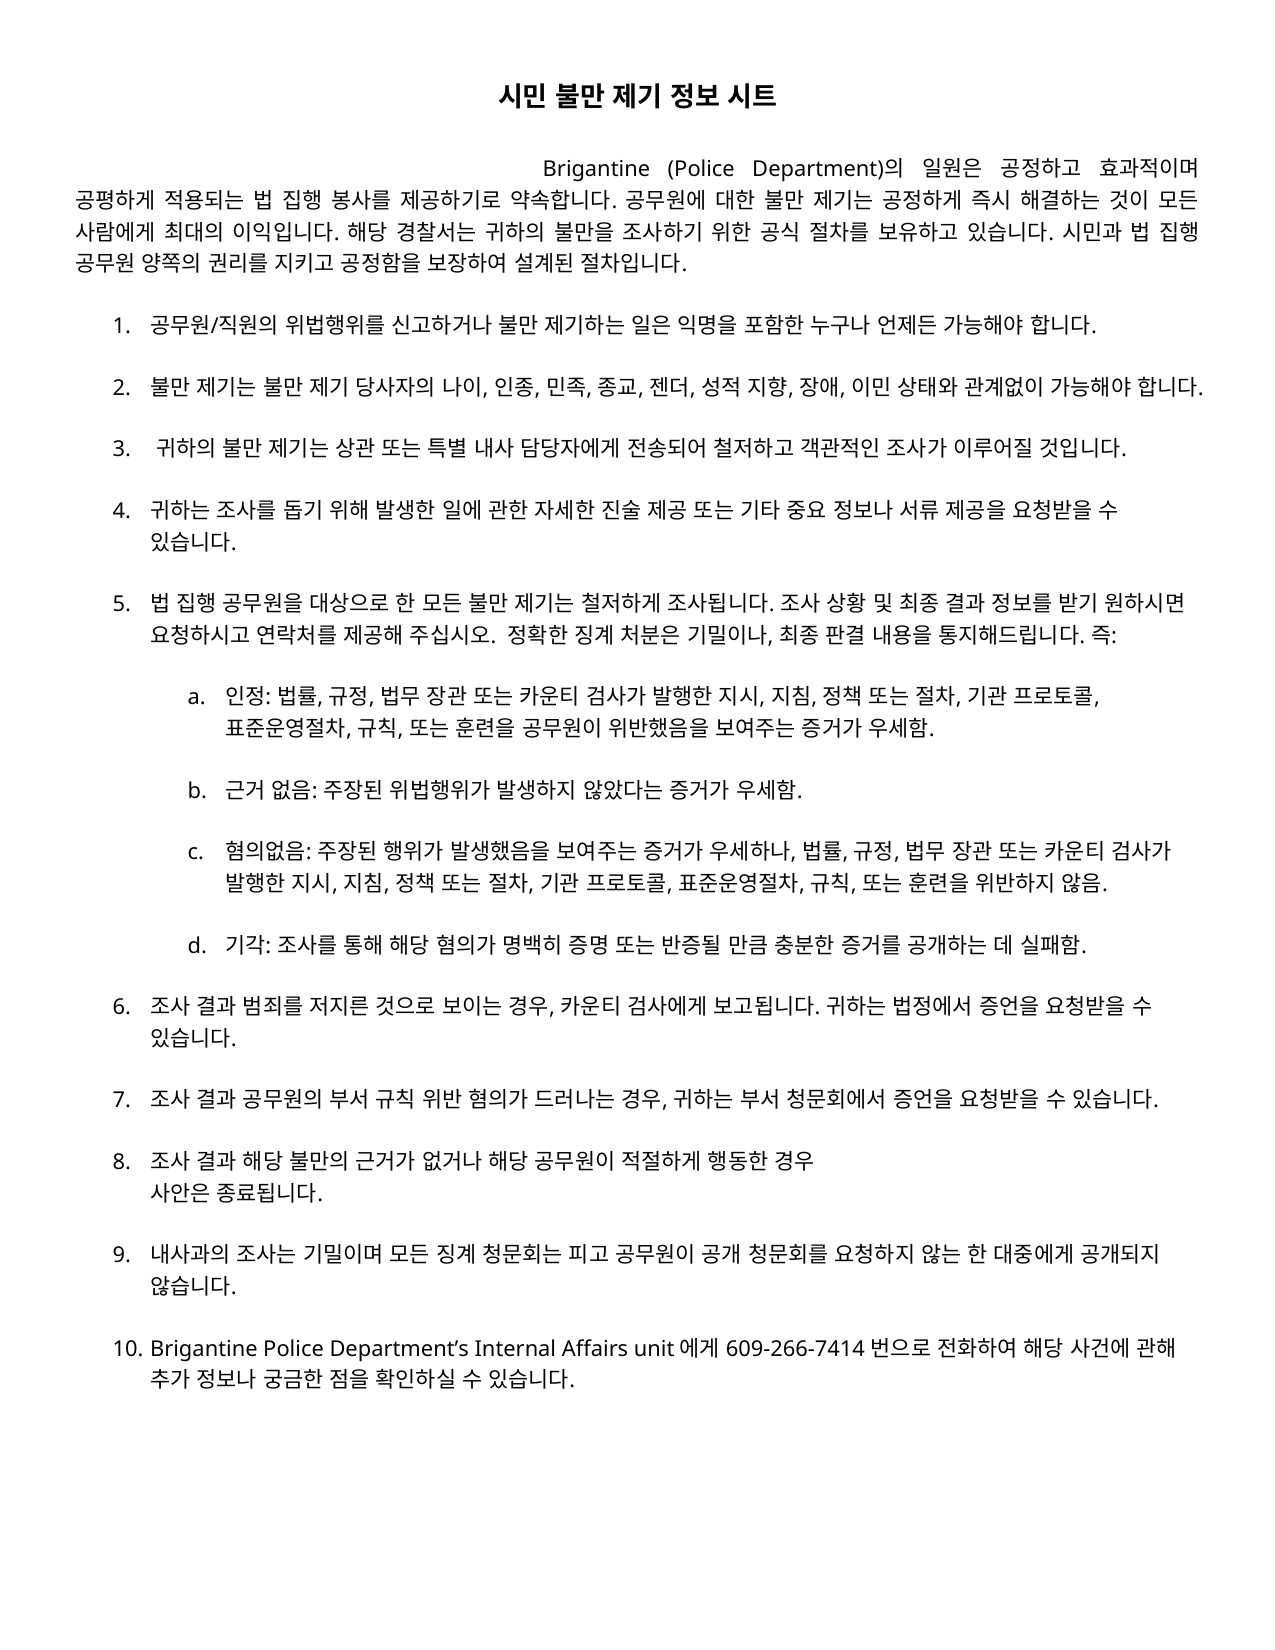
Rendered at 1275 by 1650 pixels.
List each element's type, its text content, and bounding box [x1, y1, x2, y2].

list 인정: 법률, 규정, 법무 장관 또는 카운티 검사가 발행한 지시, 지침, 정책 또는 절차, 기관 프로토콜, 표준운영절차, 규칙, 또는 훈련을 공무원이 위반했음을 보여주는 증거가 우세함. [187, 679, 1200, 743]
text Brigantine (Police Department)의 일원은 공정하고 효과적이며 공평하게 적용되는 법 집행 봉사를 제공하기로 약속합니다. 공무원에 대한 불만 제기는 공정하게 즉시 해결하는 것이 모든 사람에게 최대의 이익입니다. 해당 경찰서는 귀하의 불만을 조사하기 위한 공식 절차를 보유하고 있습니다. 시민과 법 집행 공무원 양쪽의 권리를 지키고 공정함을 보장하여 설계된 절차입니다. [75, 151, 1200, 278]
list 근거 없음: 주장된 위법행위가 발생하지 않았다는 증거가 우세함. [187, 773, 1200, 804]
list 혐의없음: 주장된 행위가 발생했음을 보여주는 증거가 우세하나, 법률, 규정, 법무 장관 또는 카운티 검사가 발행한 지시, 지침, 정책 또는 절차, 기관 프로토콜, 표준운영절차, 규칙, 또는 훈련을 위반하지 않음. [187, 834, 1200, 898]
list 조사 결과 공무원의 부서 규칙 위반 혐의가 드러나는 경우, 귀하는 부서 청문회에서 증언을 요청받을 수 있습니다. [112, 1082, 1200, 1114]
list 조사 결과 해당 불만의 근거가 없거나 해당 공무원이 적절하게 행동한 경우 [112, 1144, 1200, 1176]
list 내사과의 조사는 기밀이며 모든 징계 청문회는 피고 공무원이 공개 청문회를 요청하지 않는 한 대중에게 공개되지 않습니다. [112, 1237, 1200, 1301]
list 조사 결과 범죄를 저지른 것으로 보이는 경우, 카운티 검사에게 보고됩니다. 귀하는 법정에서 증언을 요청받을 수 있습니다. [112, 989, 1200, 1053]
list 귀하는 조사를 돕기 위해 발생한 일에 관한 자세한 진술 제공 또는 기타 중요 정보나 서류 제공을 요청받을 수 있습니다. [112, 493, 1200, 556]
list 법 집행 공무원을 대상으로 한 모든 불만 제기는 철저하게 조사됩니다. 조사 상황 및 최종 결과 정보를 받기 원하시면 요청하시고 연락처를 제공해 주십시오. 정확한 징계 처분은 기밀이나, 최종 판결 내용을 통지해드립니다. 즉: [112, 586, 1200, 649]
list Brigantine Police Department’s Internal Affairs unit에게 609-266-7414 번으로 전화하여 해당 사건에 관해 추가 정보나 궁금한 점을 확인하실 수 있습니다. [112, 1331, 1200, 1394]
list 기각: 조사를 통해 해당 혐의가 명백히 증명 또는 반증될 만큼 충분한 증거를 공개하는 데 실패함. [187, 928, 1200, 959]
list 공무원/직원의 위법행위를 신고하거나 불만 제기하는 일은 익명을 포함한 누구나 언제든 가능해야 합니다. [112, 308, 1200, 340]
list 귀하의 불만 제기는 상관 또는 특별 내사 담당자에게 전송되어 철저하고 객관적인 조사가 이루어질 것입니다. [112, 431, 1200, 463]
list 불만 제기는 불만 제기 당사자의 나이, 인종, 민족, 종교, 젠더, 성적 지향, 장애, 이민 상태와 관계없이 가능해야 합니다. [112, 369, 1200, 401]
text 시민 불만 제기 정보 시트 [75, 75, 1200, 114]
text 사안은 종료됩니다. [75, 1176, 1200, 1208]
